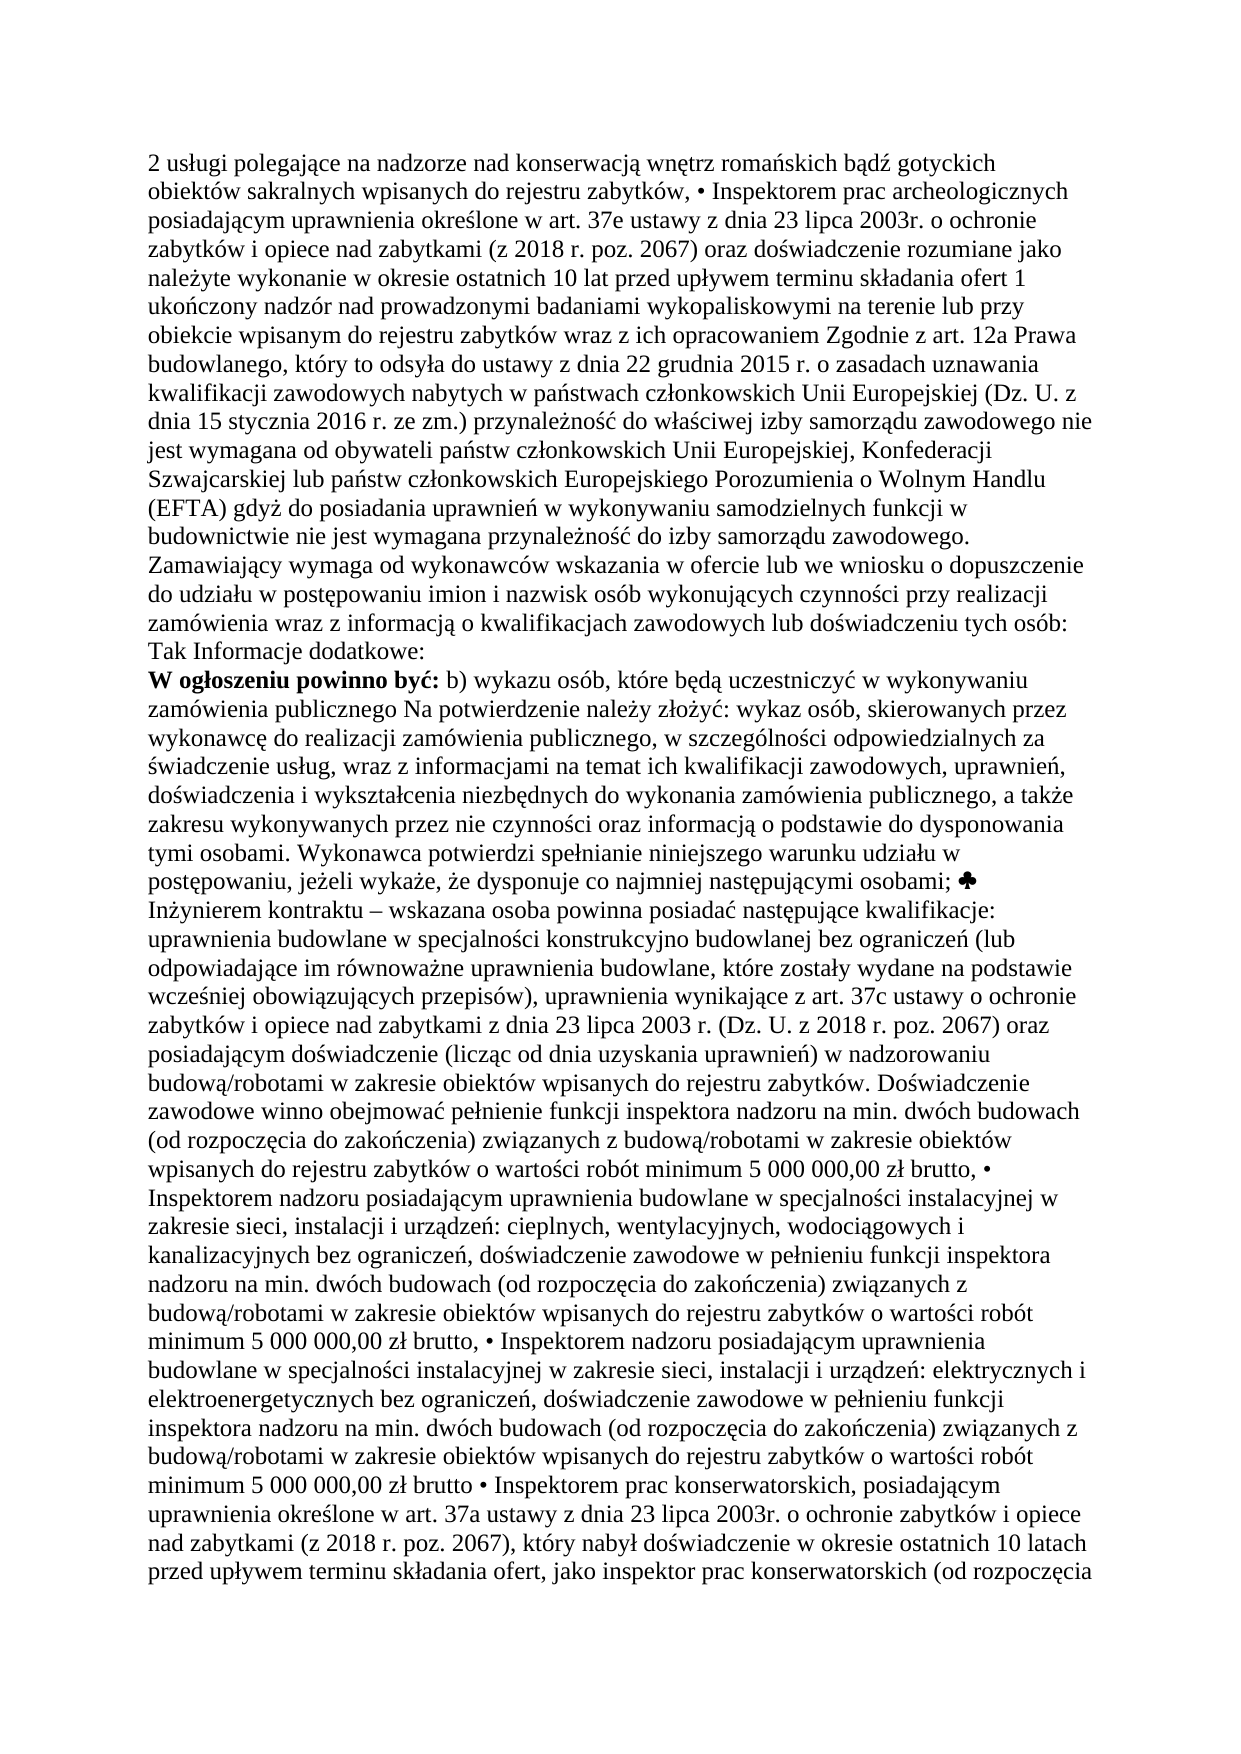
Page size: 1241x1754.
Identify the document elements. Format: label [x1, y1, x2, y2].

text [148, 148, 1093, 1585]
